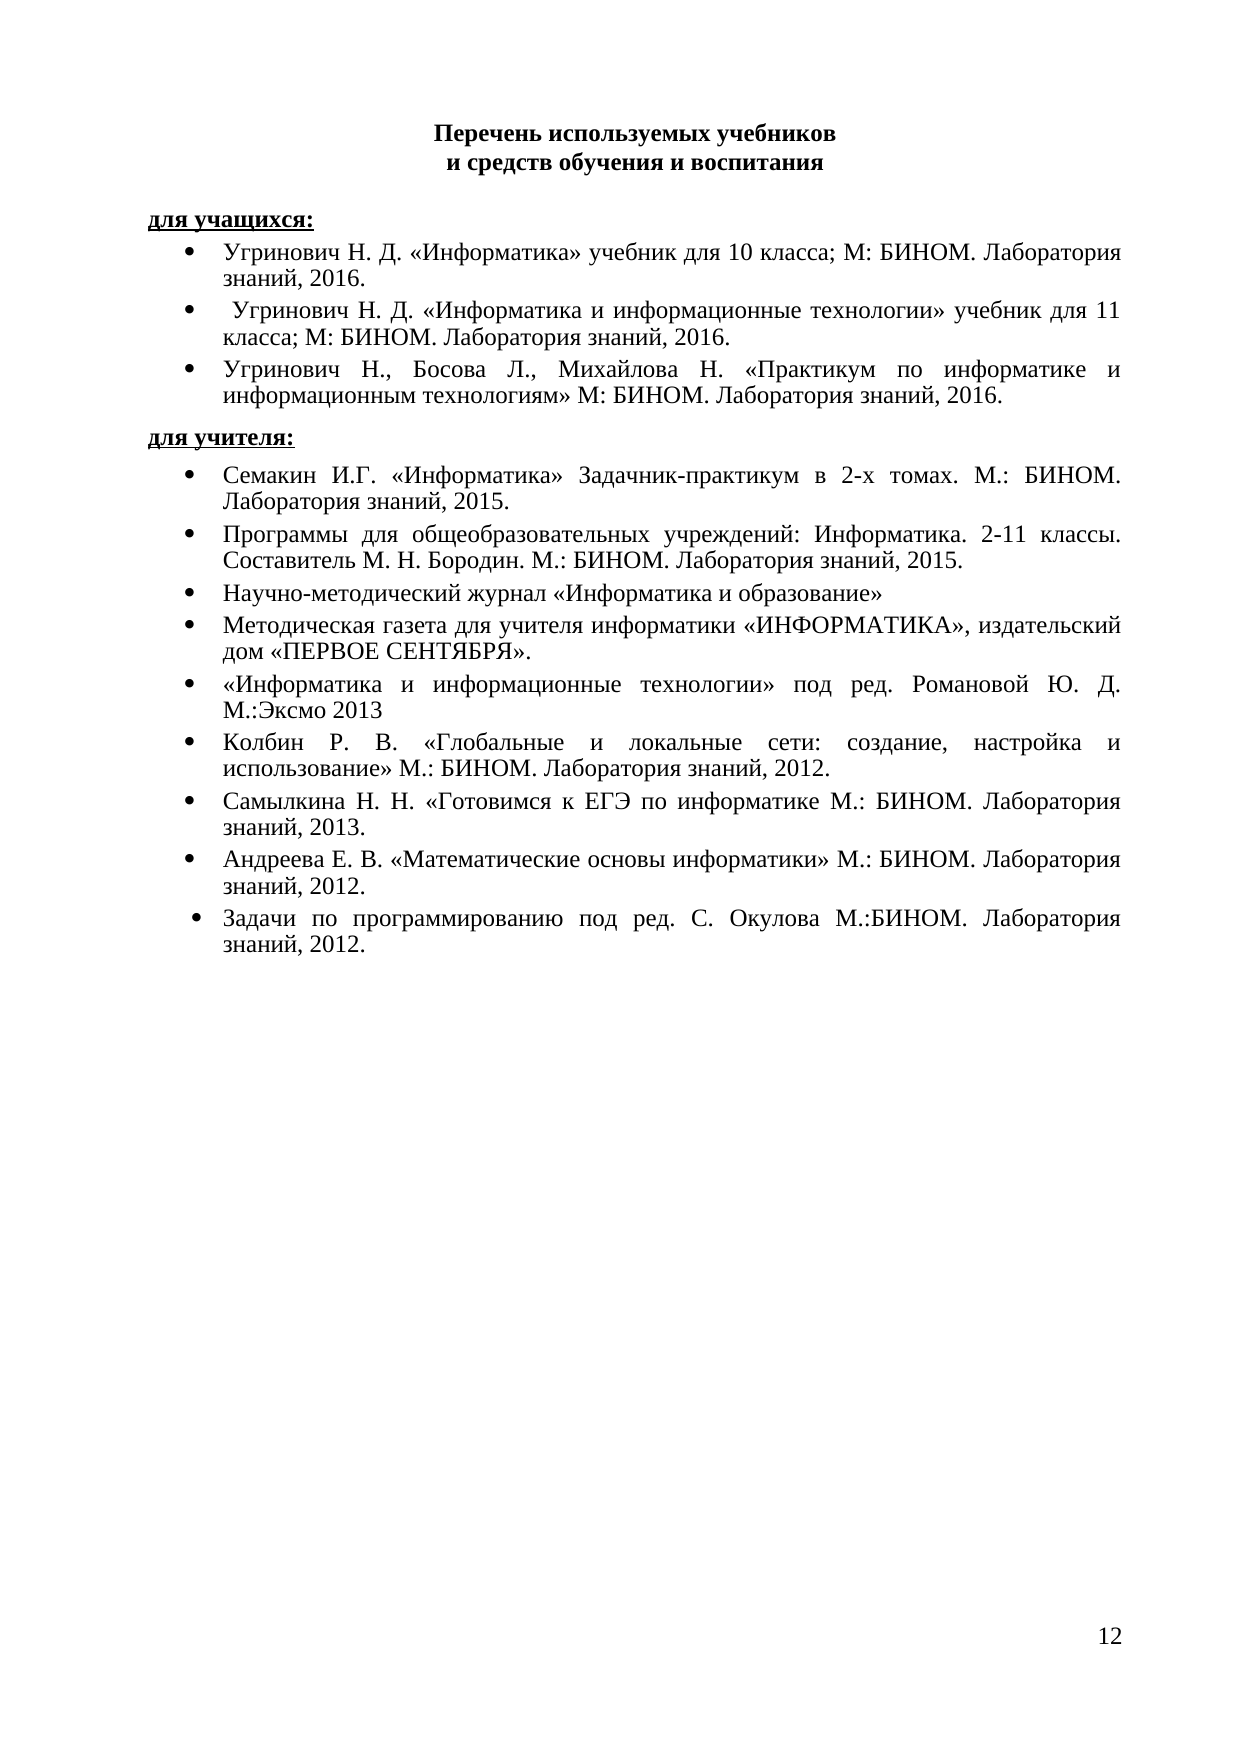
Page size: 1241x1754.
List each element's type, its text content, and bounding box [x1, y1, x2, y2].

list «Информатика и информационные технологии» под ред. Романовой Ю. Д. М.:Эксмо 2013 [185, 671, 1122, 723]
list Программы для общеобразовательных учреждений: Информатика. 2-11 классы. Составитель М. Н. Бородин. М.: БИНОМ. Лаборатория знаний, 2015. [185, 521, 1122, 574]
list Семакин И.Г. «Информатика» Задачник-практикум в 2-х томах. М.: БИНОМ. Лаборатория знаний, 2015. [185, 463, 1122, 515]
list Колбин Р. В. «Глобальные и локальные сети: создание, настройка и использование» М.: БИНОМ. Лаборатория знаний, 2012. [185, 730, 1122, 782]
list Угринович Н. Д. «Информатика» учебник для 10 класса; М: БИНОМ. Лаборатория знаний, 2016. [185, 239, 1122, 292]
list Самылкина Н. Н. «Готовимся к ЕГЭ по информатике М.: БИНОМ. Лаборатория знаний, 2013. [185, 788, 1122, 841]
list Андреева Е. В. «Математические основы информатики» М.: БИНОМ. Лаборатория знаний, 2012. [185, 847, 1122, 899]
list Научно-методический журнал «Информатика и образование» [185, 580, 1122, 606]
text для учителя: [148, 422, 1122, 450]
list Методическая газета для учителя информатики «ИНФОРМАТИКА», издательский дом «ПЕРВОЕ СЕНТЯБРЯ». [185, 612, 1122, 665]
list Угринович Н., Босова Л., Михайлова Н. «Практикум по информатике и информационным технологиям» М: БИНОМ. Лаборатория знаний, 2016. [185, 357, 1122, 409]
text Перечень используемых учебников и средств обучения и воспитания [148, 118, 1122, 176]
text для учащихся: [148, 204, 1122, 233]
list Задачи по программированию под ред. С. Окулова М.:БИНОМ. Лаборатория знаний, 2012. [192, 906, 1122, 958]
list Угринович Н. Д. «Информатика и информационные технологии» учебник для 11 класса; М: БИНОМ. Лаборатория знаний, 2016. [185, 298, 1122, 350]
